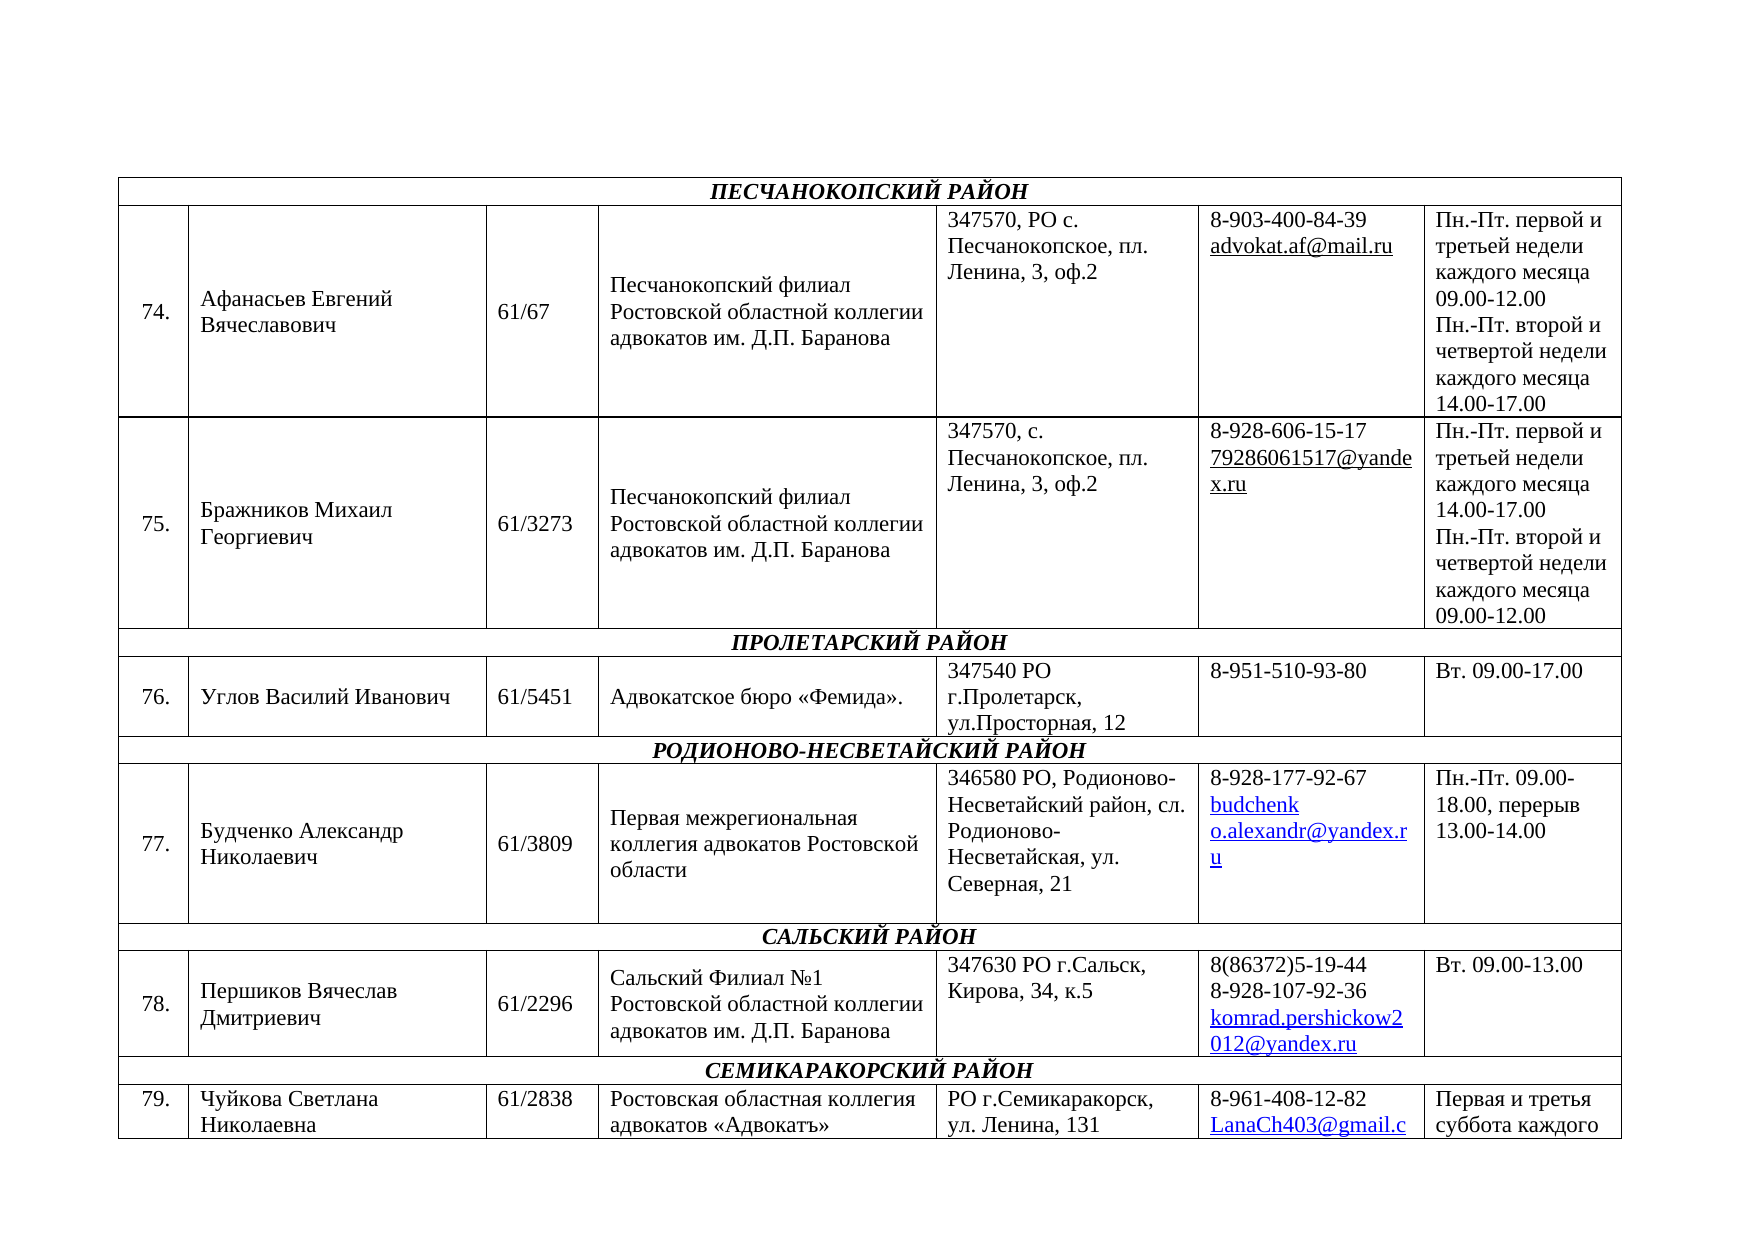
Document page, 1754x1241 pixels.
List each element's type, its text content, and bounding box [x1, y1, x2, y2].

table_cell ПРОЛЕТАРСКИЙ РАЙОН [119, 629, 1621, 656]
table_cell 61/2296 [487, 951, 598, 1056]
table_cell 76. [119, 657, 188, 736]
table_cell Афанасьев Евгений Вячеславович [189, 206, 486, 416]
table_cell 74. [119, 206, 188, 416]
table_cell ПЕСЧАНОКОПСКИЙ РАЙОН [119, 178, 1621, 204]
table_cell 61/2838 [487, 1085, 598, 1137]
table_cell Будченко Александр Николаевич [189, 764, 486, 922]
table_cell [1199, 1085, 1424, 1137]
table_cell Первая межрегиональная коллегия адвокатов Ростовской области [599, 764, 936, 922]
table_cell 347630 РО г.Сальск, Кирова, 34, к.5 [937, 951, 1198, 1056]
table_cell 78. [119, 951, 188, 1056]
table_cell Пн.-Пт. первой и третьей недели каждого месяца 14.00-17.00 Пн.-Пт. второй и четвертой недели каждого месяца 09.00-12.00 [1425, 418, 1621, 628]
table_cell Вт. 09.00-13.00 [1425, 951, 1621, 1056]
table_cell Першиков Вячеслав Дмитриевич [189, 951, 486, 1056]
table_cell 61/3273 [487, 418, 598, 628]
table_cell 61/3809 [487, 764, 598, 922]
table_cell Пн.-Пт. 09.00-18.00, перерыв 13.00-14.00 [1425, 764, 1621, 922]
table_cell 77. [119, 764, 188, 922]
table_cell 8-903-400-84-39 advokat.af@mail.ru [1199, 206, 1424, 416]
table_cell 8-928-177-92-67 budchenko.alexandr@yandex.ru [1199, 764, 1424, 922]
table_cell 61/67 [487, 206, 598, 416]
table_cell 8-928-606-15-17 79286061517@yandex.ru [1199, 418, 1424, 628]
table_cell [937, 1085, 1198, 1137]
table_cell Пн.-Пт. первой и третьей недели каждого месяца 09.00-12.00 Пн.-Пт. второй и четвертой недели каждого месяца 14.00-17.00 [1425, 206, 1621, 416]
table_cell САЛЬСКИЙ РАЙОН [119, 924, 1621, 950]
table_cell СЕМИКАРАКОРСКИЙ РАЙОН [119, 1057, 1621, 1084]
table_cell 8-951-510-93-80 [1199, 657, 1424, 736]
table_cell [189, 1085, 486, 1137]
table_cell Сальский Филиал №1 Ростовской областной коллегии адвокатов им. Д.П. Баранова [599, 951, 936, 1056]
table_cell 347570, РО с. Песчанокопское, пл. Ленина, 3, оф.2 [937, 206, 1198, 416]
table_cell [1425, 1085, 1621, 1137]
table_cell 347540 РО г.Пролетарск, ул.Просторная, 12 [937, 657, 1198, 736]
table_cell РОДИОНОВО-НЕСВЕТАЙСКИЙ РАЙОН [119, 737, 1621, 763]
table_cell 8(86372)5-19-44 8-928-107-92-36 komrad.pershickow2012@yandex.ru [1199, 951, 1424, 1056]
table_cell Песчанокопский филиал Ростовской областной коллегии адвокатов им. Д.П. Баранова [599, 206, 936, 416]
table_cell 61/5451 [487, 657, 598, 736]
table_cell 347570, с. Песчанокопское, пл. Ленина, 3, оф.2 [937, 418, 1198, 628]
table_cell Песчанокопский филиал Ростовской областной коллегии адвокатов им. Д.П. Баранова [599, 418, 936, 628]
table_cell 75. [119, 418, 188, 628]
table_cell Адвокатское бюро «Фемида». [599, 657, 936, 736]
table_cell 79. [119, 1085, 188, 1137]
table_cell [599, 1085, 936, 1137]
table_cell 346580 РО, Родионово-Несветайский район, сл. Родионово-Несветайская, ул. Северная, 21 [937, 764, 1198, 922]
table_cell Углов Василий Иванович [189, 657, 486, 736]
table_cell Вт. 09.00-17.00 [1425, 657, 1621, 736]
table_cell Бражников Михаил Георгиевич [189, 418, 486, 628]
